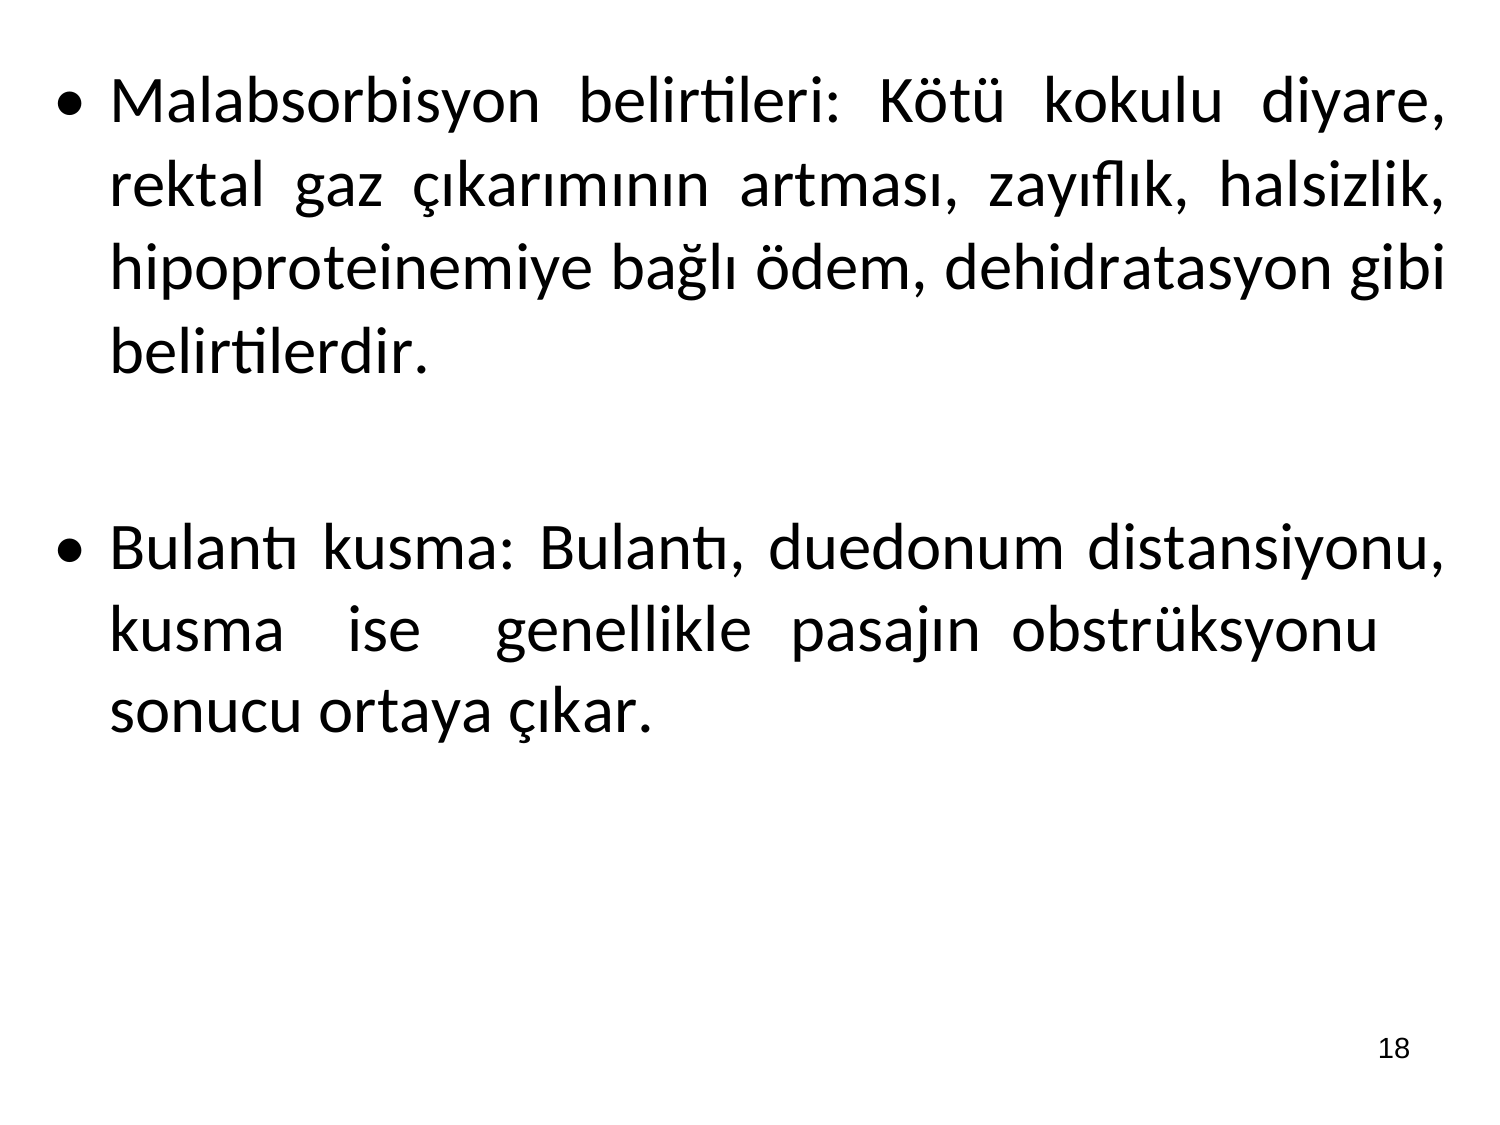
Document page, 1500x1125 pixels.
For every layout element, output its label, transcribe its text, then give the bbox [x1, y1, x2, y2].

list Bulantı kusma: Bulantı, duedonum distansiyonu, kusma ise genellikle pasajın obstrüksyonu sonucu ortaya çıkar. [53, 505, 1448, 749]
list Malabsorbisyon belirtileri: Kötü kokulu diyare, rektal gaz çıkarımının artması, zayıflık, halsizlik, hipoproteinemiye bağlı ödem, dehidratasyon gibi belirtilerdir. [53, 57, 1448, 390]
